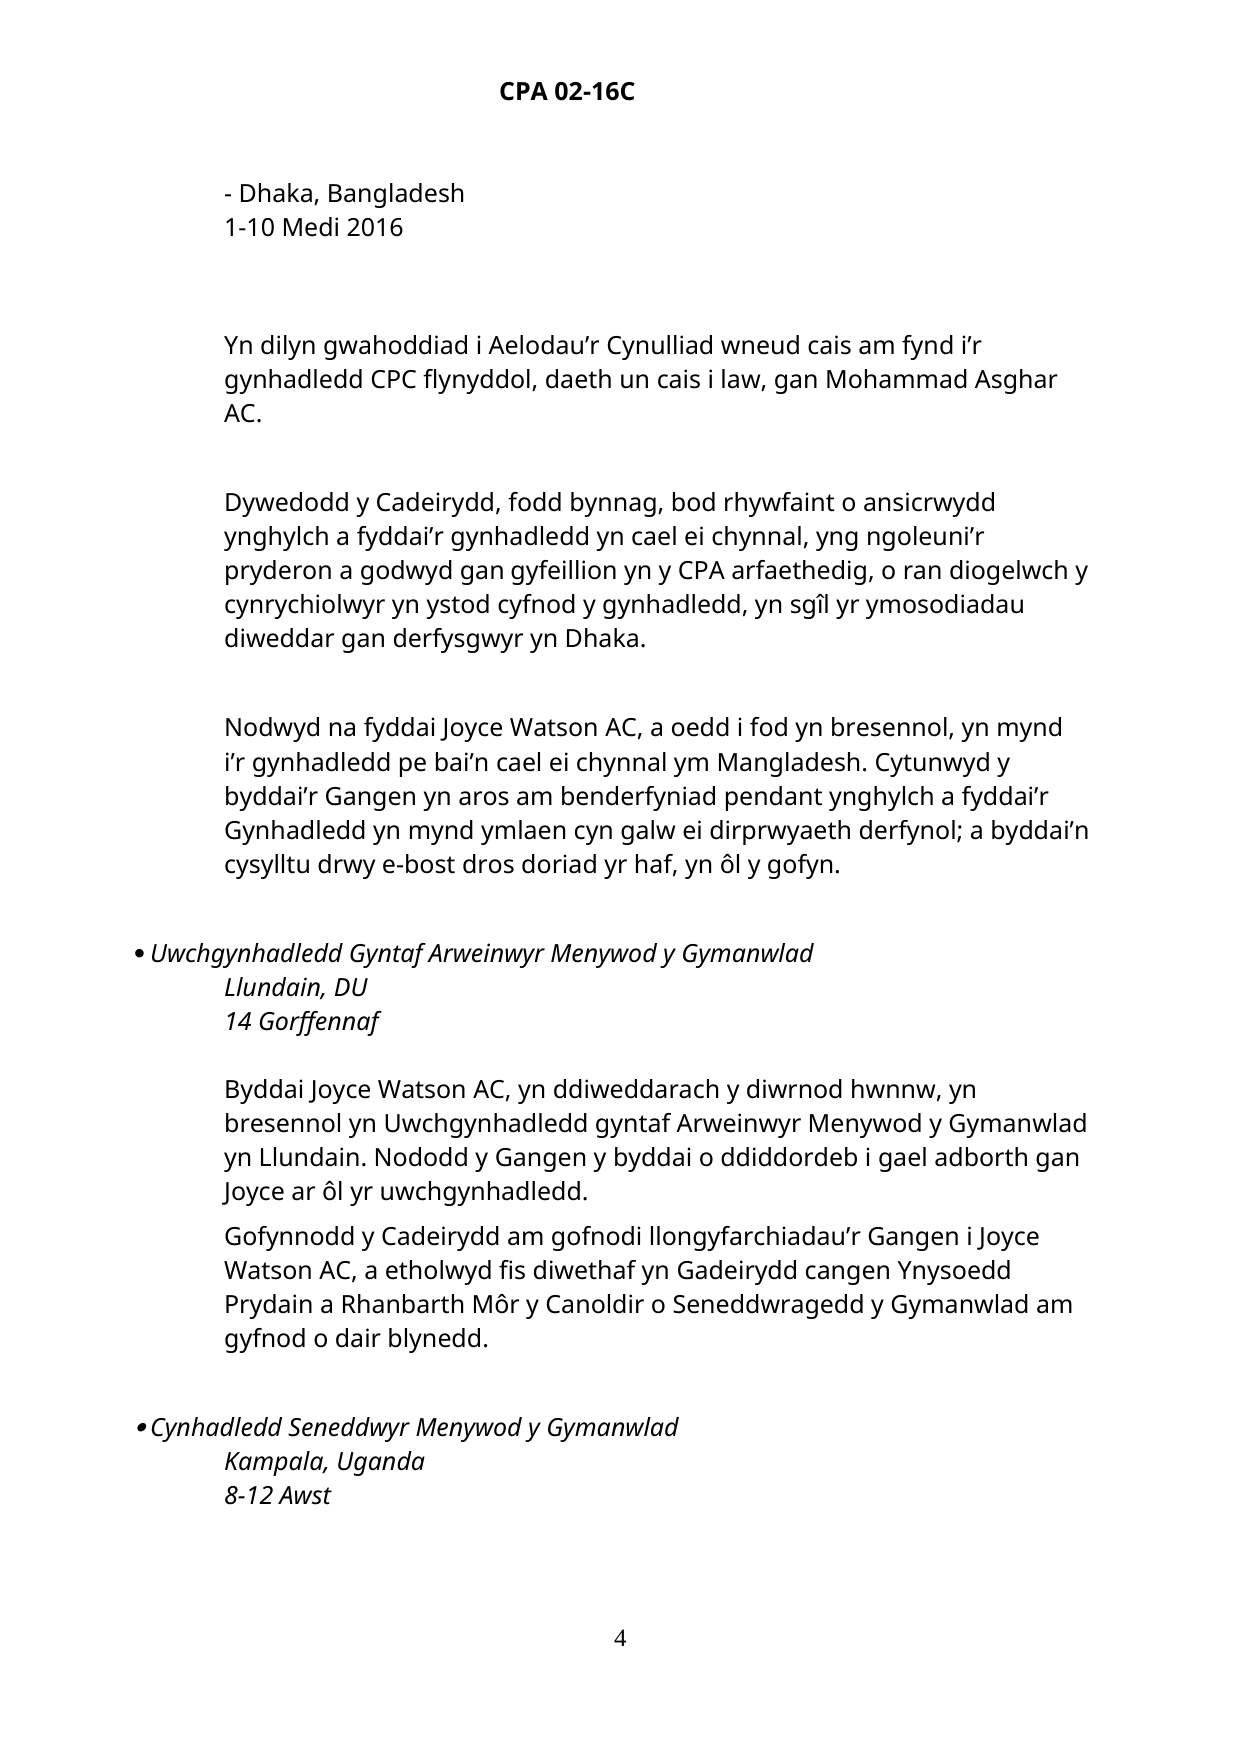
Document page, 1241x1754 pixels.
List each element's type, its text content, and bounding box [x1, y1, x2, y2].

text Dywedodd y Cadeirydd, fodd bynnag, bod rhywfaint o ansicrwydd ynghylch a fyddai’r gynhadledd yn cael ei chynnal, yng ngoleuni’r pryderon a godwyd gan gyfeillion yn y CPA arfaethedig, o ran diogelwch y cynrychiolwyr yn ystod cyfnod y gynhadledd, yn sgîl yr ymosodiadau diweddar gan derfysgwyr yn Dhaka. [224, 485, 1090, 655]
list Uwchgynhadledd Gyntaf Arweinwyr Menywod y Gymanwlad Llundain, DU 14 Gorffennaf Byddai Joyce Watson AC, yn ddiweddarach y diwrnod hwnnw, yn bresennol yn Uwchgynhadledd gyntaf Arweinwyr Menywod y Gymanwlad yn Llundain. Nododd y Gangen y byddai o ddiddordeb i gael adborth gan Joyce ar ôl yr uwchgynhadledd. [135, 935, 1090, 1208]
text Yn dilyn gwahoddiad i Aelodau’r Cynulliad wneud cais am fynd i’r gynhadledd CPC flynyddol, daeth un cais i law, gan Mohammad Asghar AC. [224, 328, 1090, 430]
text Gofynnodd y Cadeirydd am gofnodi llongyfarchiadau’r Gangen i Joyce Watson AC, a etholwyd fis diwethaf yn Gadeirydd cangen Ynysoedd Prydain a Rhanbarth Môr y Canoldir o Seneddwragedd y Gymanwlad am gyfnod o dair blynedd. [224, 1218, 1090, 1354]
text - Dhaka, Bangladesh 1-10 Medi 2016 [224, 176, 1090, 273]
list Cynhadledd Seneddwyr Menywod y Gymanwlad Kampala, Uganda 8-12 Awst [135, 1409, 1090, 1512]
text Nodwyd na fyddai Joyce Watson AC, a oedd i fod yn bresennol, yn mynd i’r gynhadledd pe bai’n cael ei chynnal ym Mangladesh. Cytunwyd y byddai’r Gangen yn aros am benderfyniad pendant ynghylch a fyddai’r Gynhadledd yn mynd ymlaen cyn galw ei dirprwyaeth derfynol; a byddai’n cysylltu drwy e-bost dros doriad yr haf, yn ôl y gofyn. [224, 710, 1090, 880]
